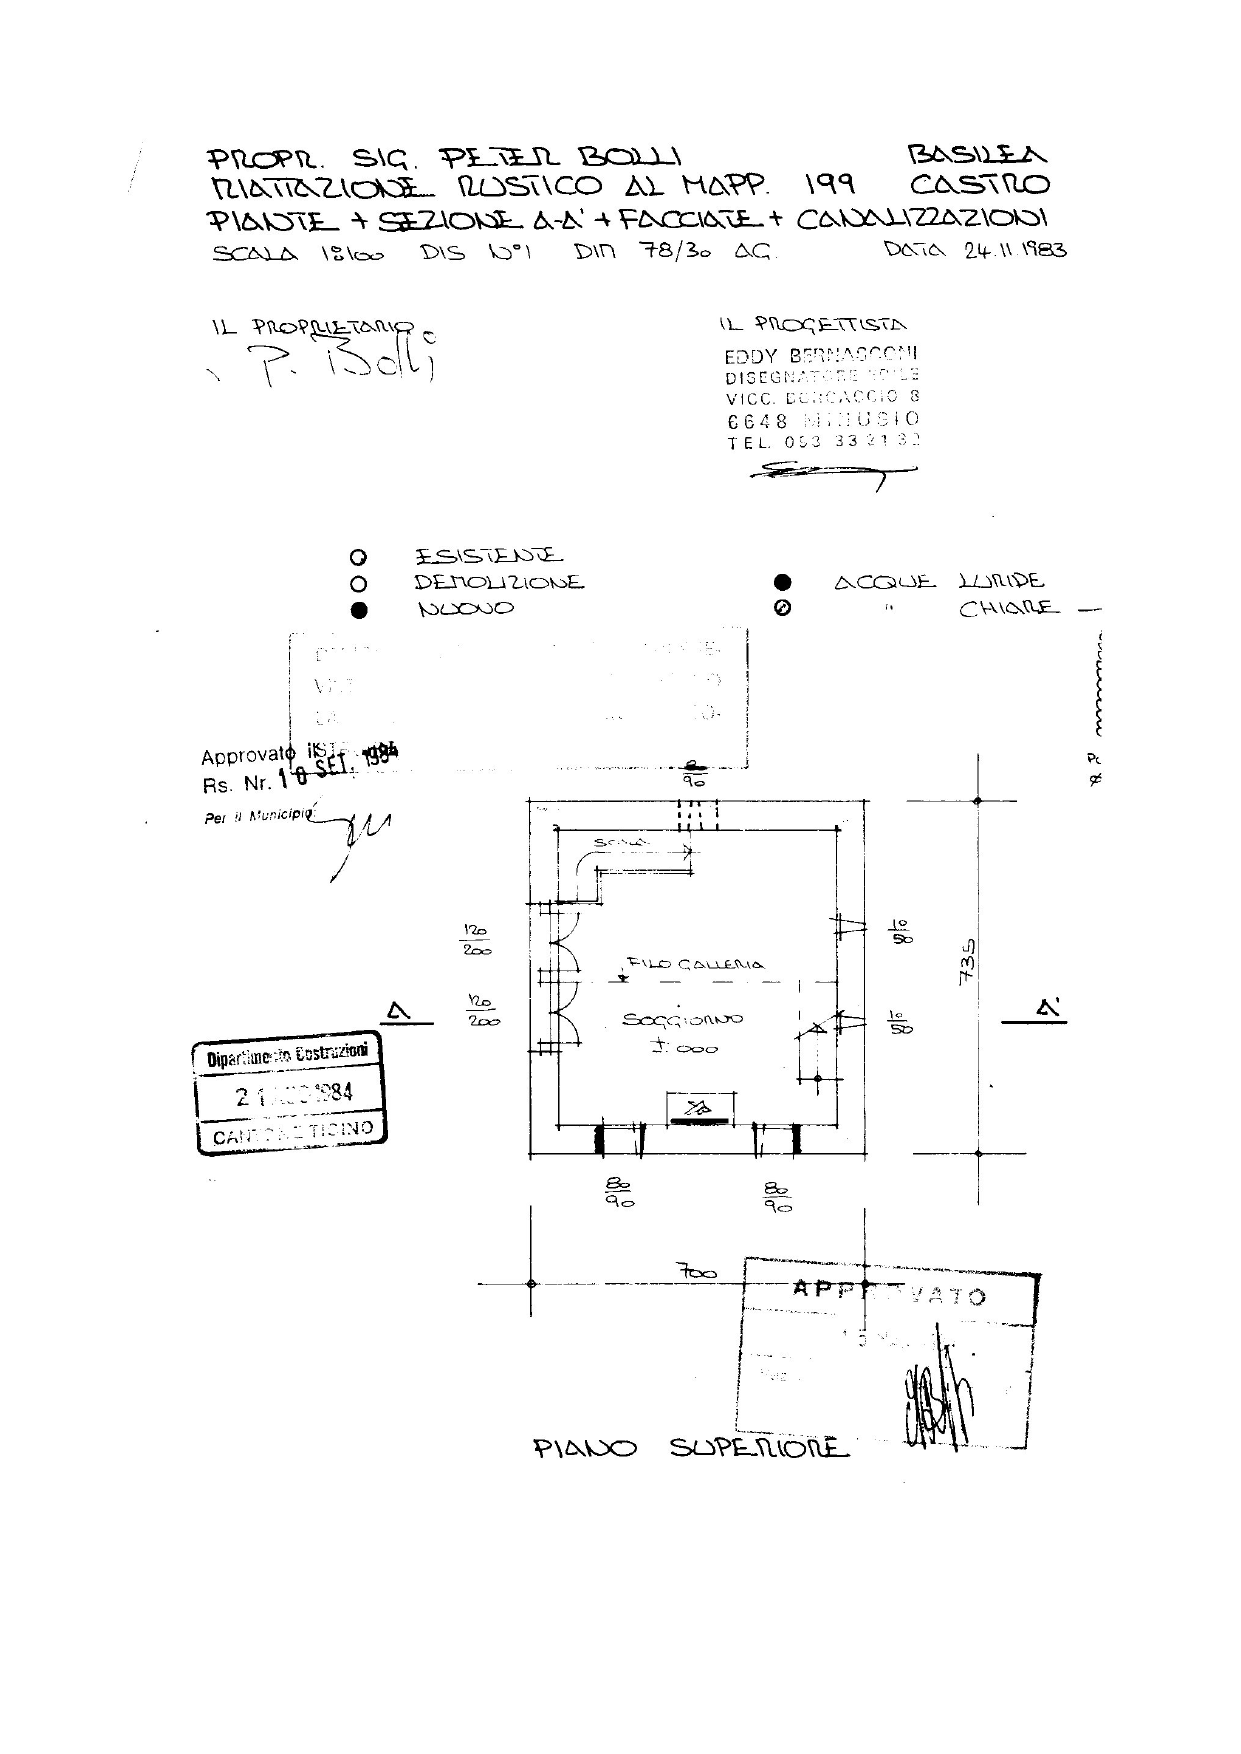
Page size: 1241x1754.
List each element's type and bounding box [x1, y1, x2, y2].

picture [118, 118, 1123, 1538]
